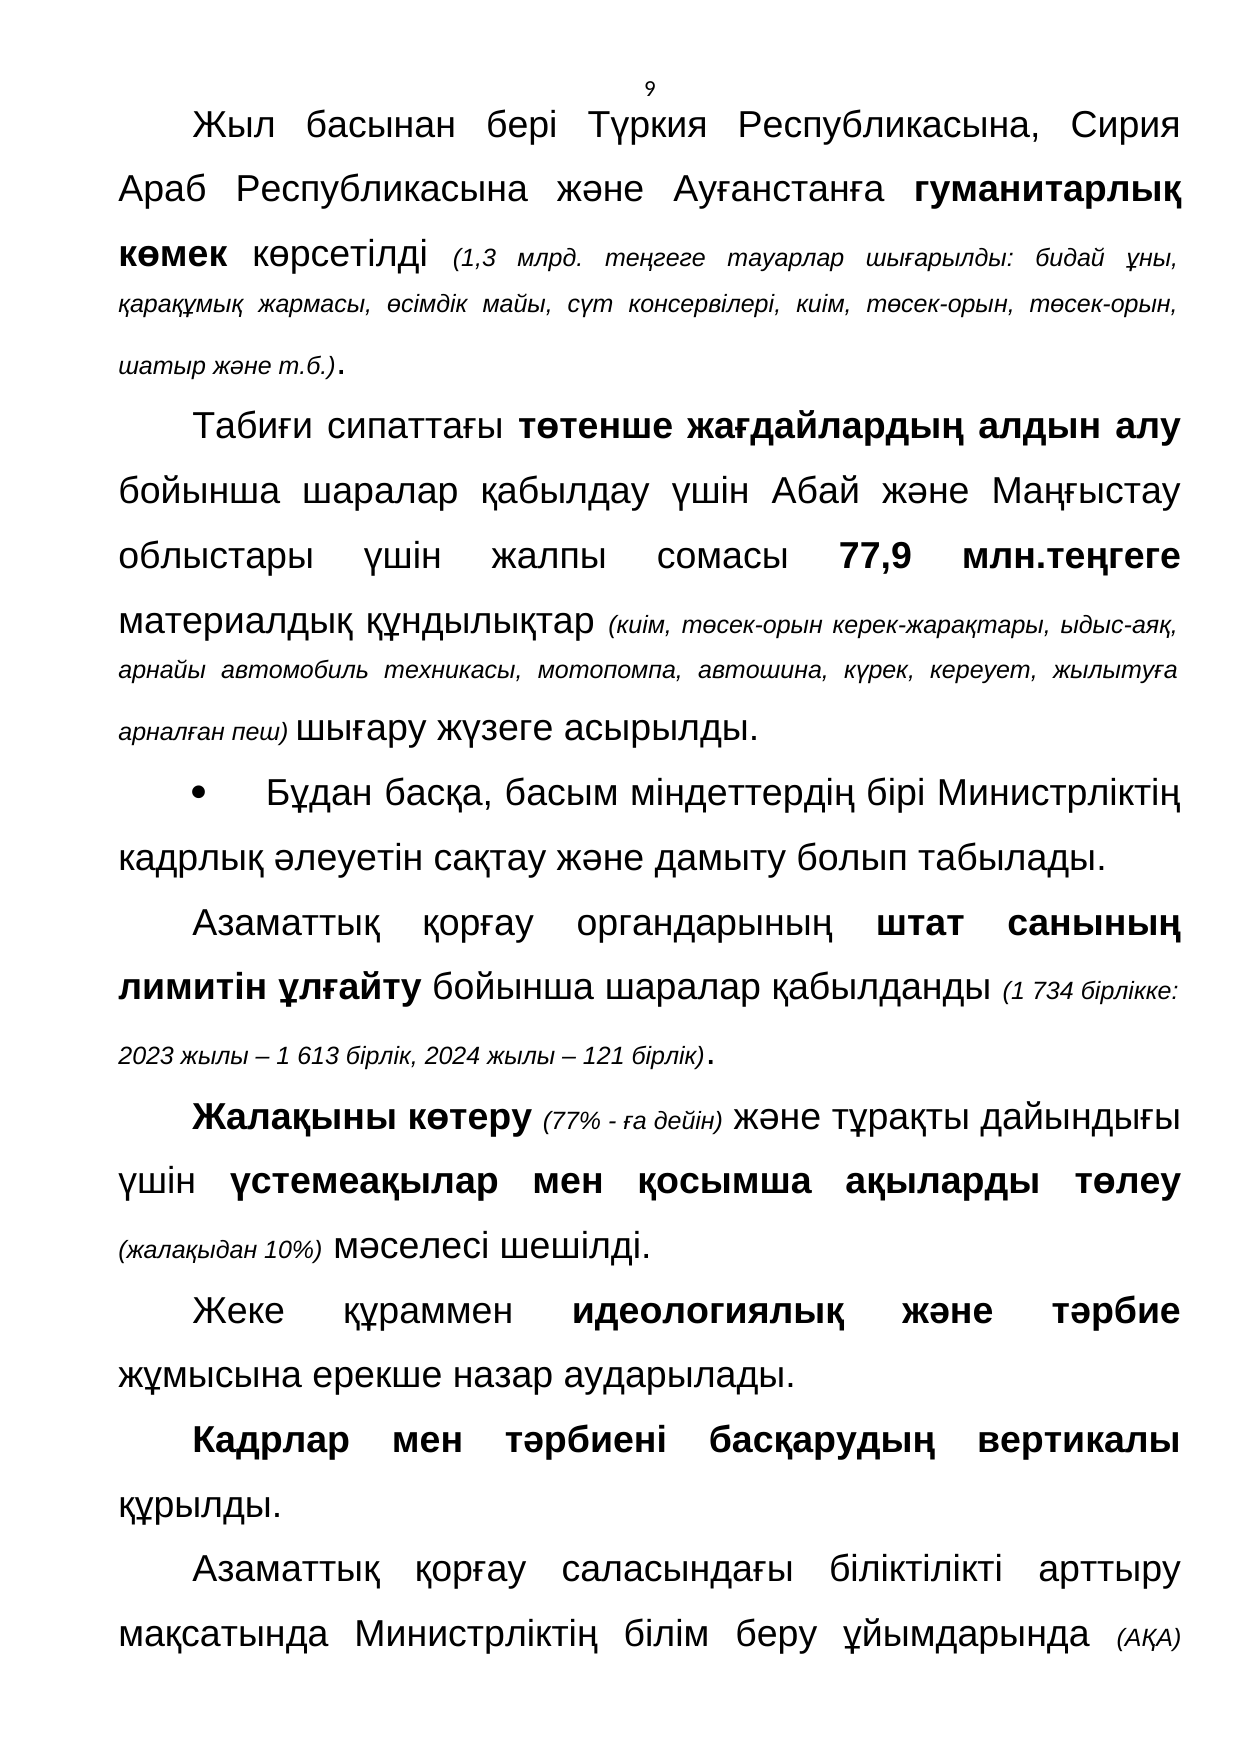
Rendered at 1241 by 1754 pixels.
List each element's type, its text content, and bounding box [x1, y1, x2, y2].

text Азаматтық қорғау органдарының штат санының лимитін ұлғайту бойынша шаралар қабылданды (1 734 бірлікке: 2023 жылы – 1 613 бірлік, 2024 жылы – 121 бірлік). [118, 900, 1181, 1072]
list Бұдан басқа, басым міндеттердің бірі Министрліктің кадрлық әлеуетін сақтау және дамыту болып табылады. [118, 770, 1181, 878]
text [118, 1547, 1181, 1654]
text Жеке құраммен идеологиялық және тәрбие жұмысына ерекше назар аударылады. [118, 1288, 1181, 1396]
text Жыл басынан бері Түркия Республикасына, Сирия Араб Республикасына және Ауғанстанға гуманитарлық көмек көрсетілді (1,3 млрд. теңгеге тауарлар шығарылды: бидай ұны, қарақұмық жармасы, өсімдік майы, сүт консервілері, киім, төсек-орын, төсек-орын, шатыр және т.б.). [118, 102, 1181, 382]
text Кадрлар мен тәрбиені басқарудың вертикалы құрылды. [118, 1417, 1181, 1525]
text Табиғи сипаттағы төтенше жағдайлардың алдын алу бойынша шаралар қабылдау үшін Абай және Маңғыстау облыстары үшін жалпы сомасы 77,9 млн.теңгеге материалдық құндылықтар (киім, төсек-орын керек-жарақтары, ыдыс-аяқ, арнайы автомобиль техникасы, мотопомпа, автошина, күрек, кереует, жылытуға арналған пеш) шығару жүзеге асырылды. [118, 404, 1181, 749]
text Жалақыны көтеру (77% - ға дейін) және тұрақты дайындығы үшін үстемеақылар мен қосымша ақыларды төлеу (жалақыдан 10%) мәселесі шешілді. [118, 1094, 1181, 1266]
